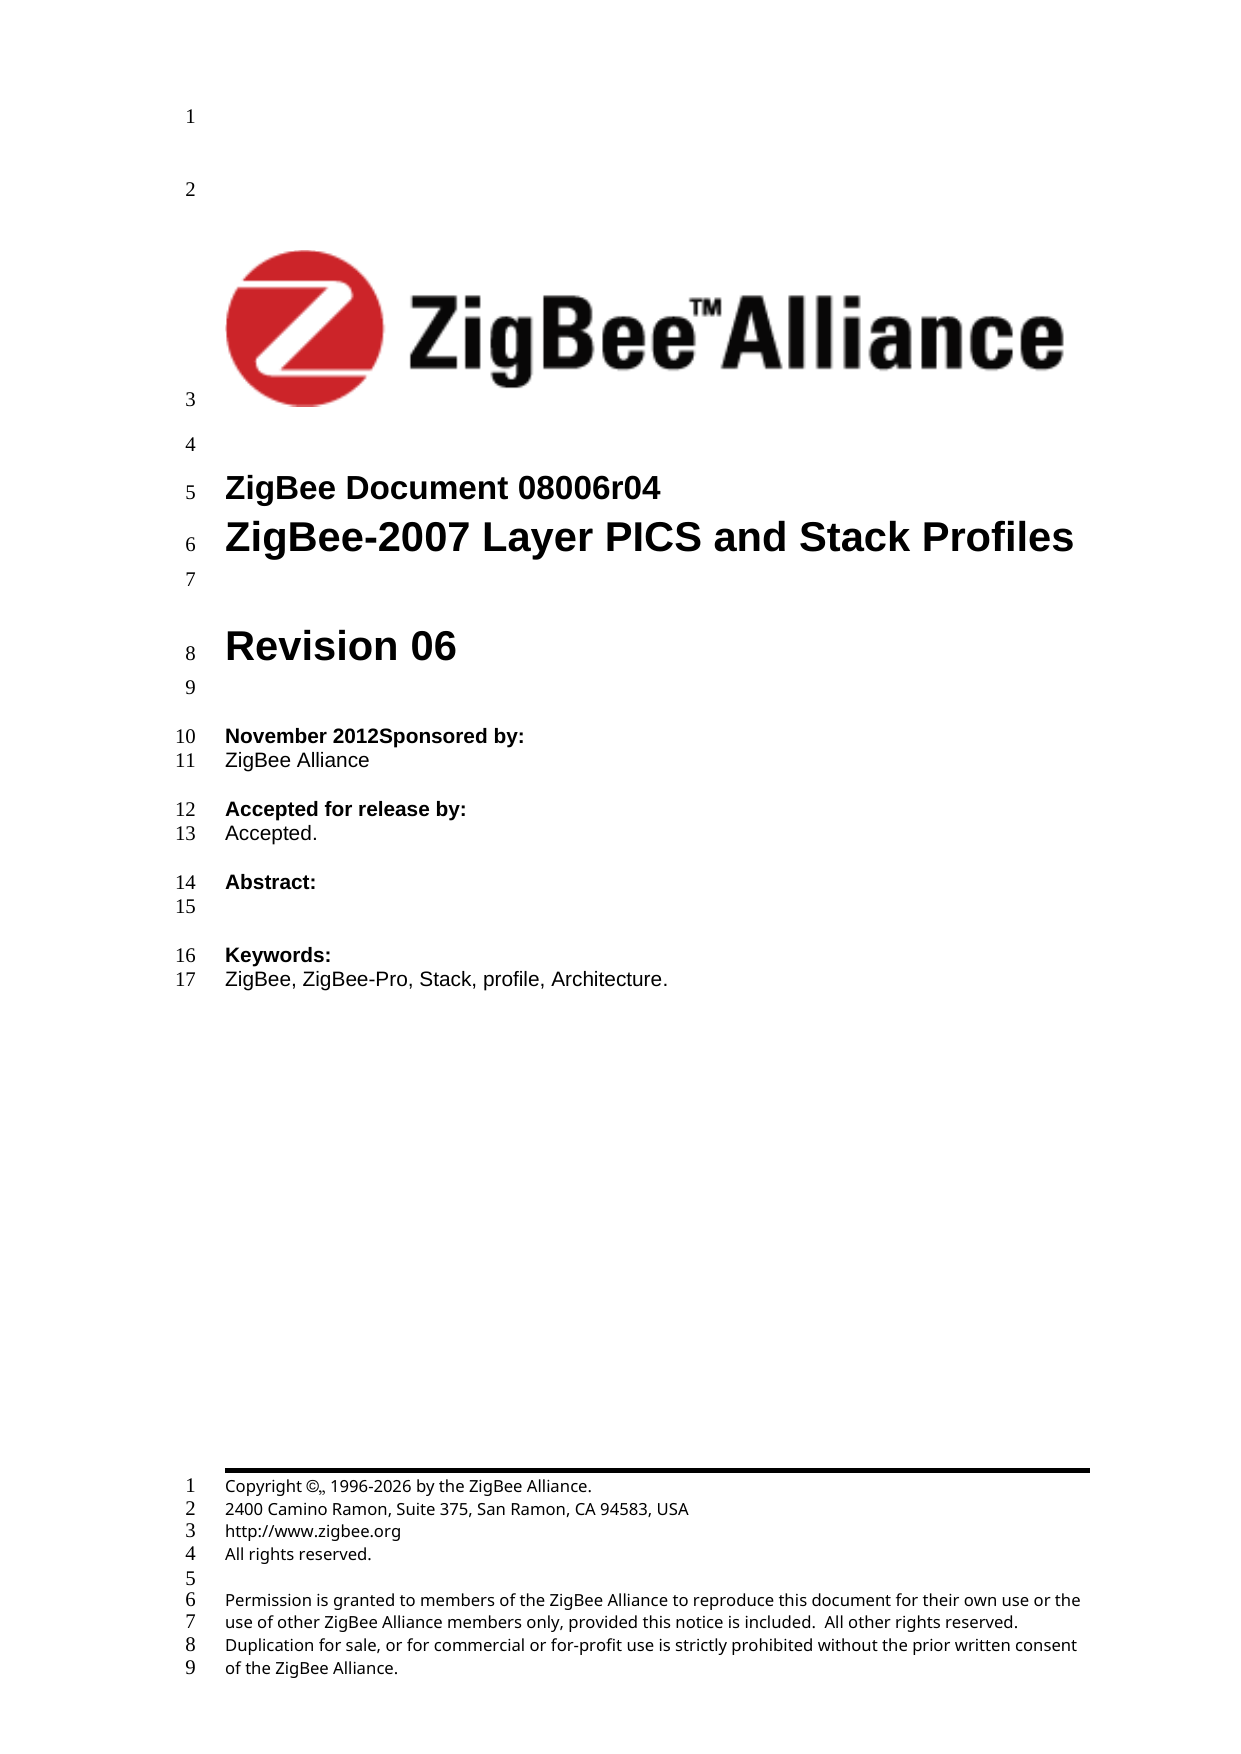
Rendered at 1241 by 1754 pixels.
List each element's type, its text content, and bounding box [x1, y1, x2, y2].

subtitle Accepted for release by: [225, 797, 1090, 821]
subtitle Keywords: [225, 943, 1090, 967]
title ZigBee Document r [225, 468, 1090, 507]
picture [225, 250, 1068, 407]
title ZigBee, ZigBee-Pro, Stack profile, Architecture. [225, 967, 1090, 991]
title Revision [225, 621, 1090, 669]
subtitle Abstract: [225, 870, 1090, 894]
title ZigBee Alliance Board of Directors. [225, 821, 1090, 845]
subtitle Sponsored by: [225, 724, 1090, 748]
